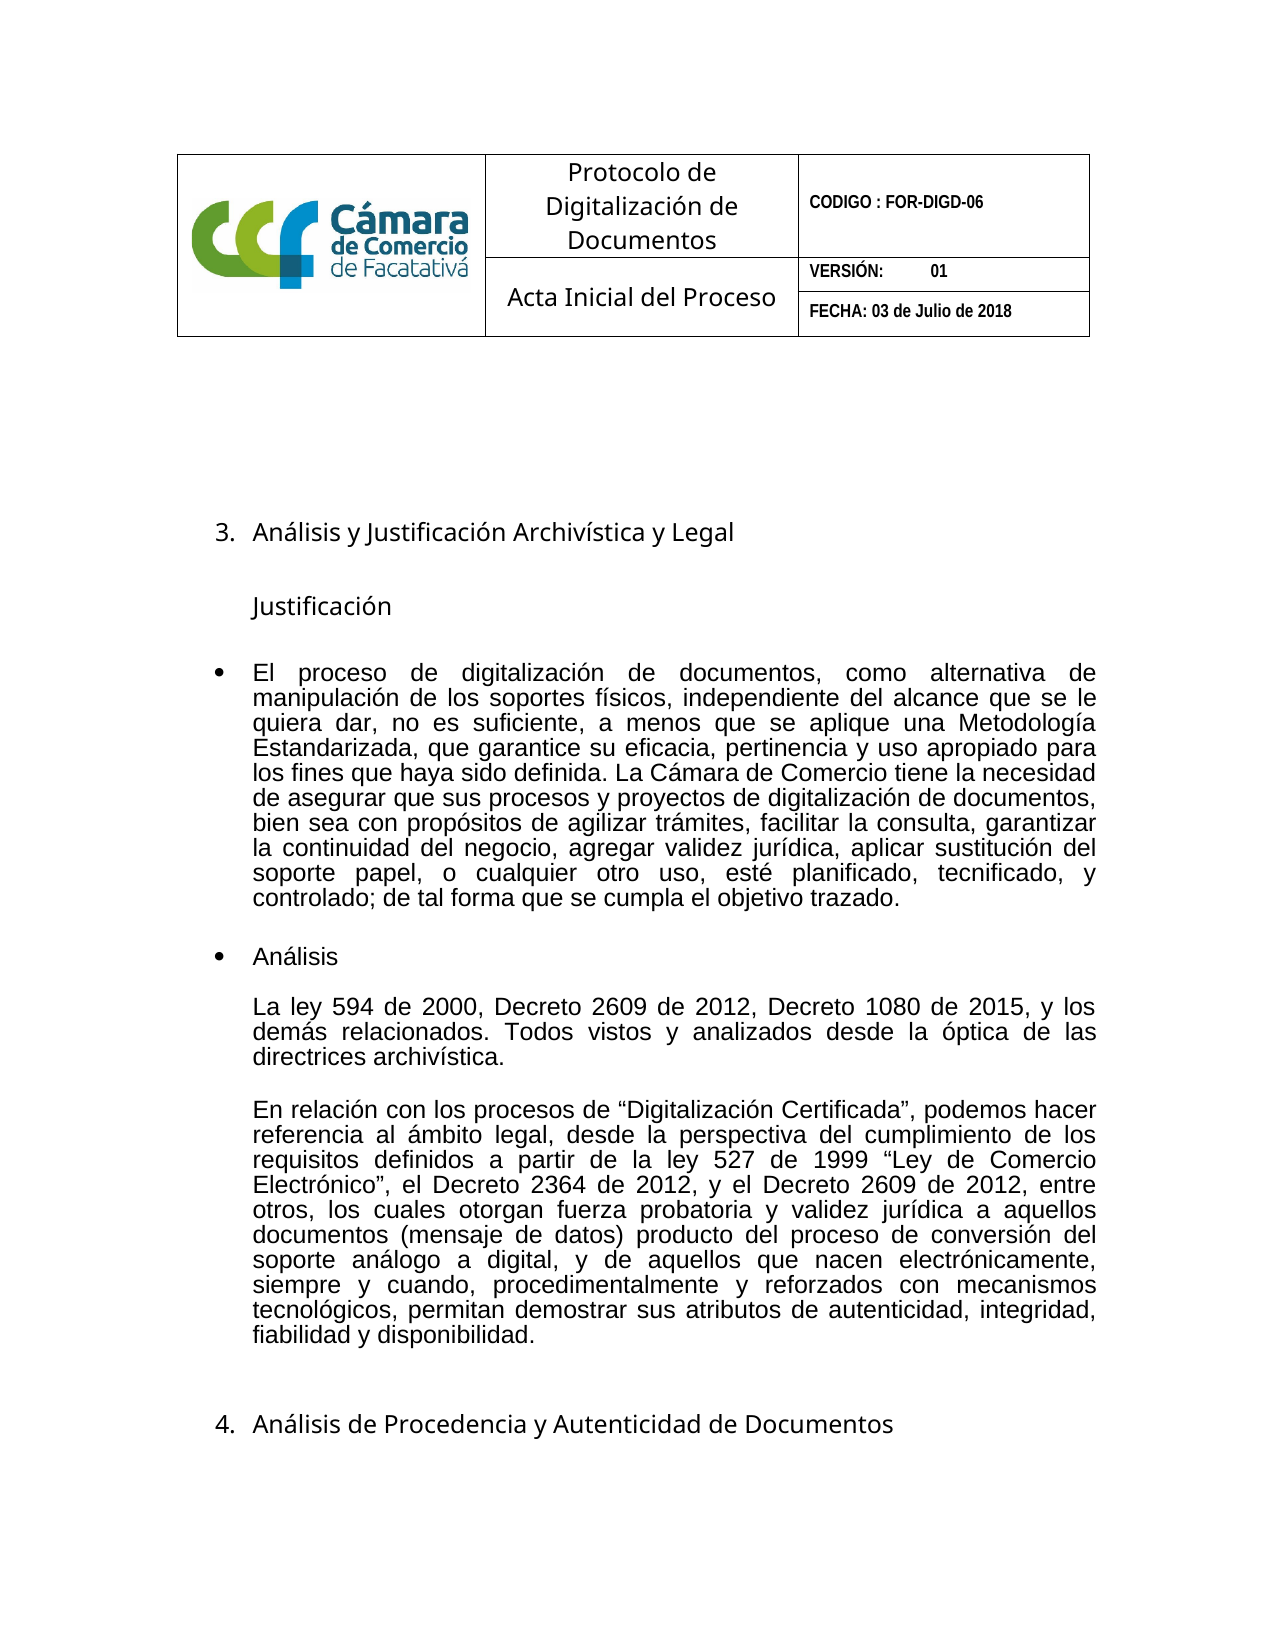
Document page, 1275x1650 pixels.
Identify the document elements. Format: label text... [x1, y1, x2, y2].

list En relación con los procesos de “Digitalización Certificada”, podemos hacer referencia al ámbito legal, desde la perspectiva del cumplimiento de los requisitos definidos a partir de la ley 527 de 1999 “Ley de Comercio Electrónico”, el Decreto 2364 de 2012, y el Decreto 2609 de 2012, entre otros, los cuales otorgan fuerza probatoria y validez jurídica a aquellos documentos (mensaje de datos) producto del proceso de conversión del soporte análogo a digital, y de aquellos que nacen electrónicamente, siempre y cuando, procedimentalmente y reforzados con mecanismos tecnológicos, permitan demostrar sus atributos de autenticidad, integridad, fiabilidad y disponibilidad. [252, 1099, 1098, 1349]
list El proceso de digitalización de documentos, como alternativa de manipulación de los soportes físicos, independiente del alcance que se le quiera dar, no es suficiente, a menos que se aplique una Metodología Estandarizada, que garantice su eficacia, pertinencia y uso apropiado para los fines que haya sido definida. La Cámara de Comercio tiene la necesidad de asegurar que sus procesos y proyectos de digitalización de documentos, bien sea con propósitos de agilizar trámites, facilitar la consulta, garantizar la continuidad del negocio, agregar validez jurídica, aplicar sustitución del soporte papel, o cualquier otro uso, esté planificado, tecnificado, y controlado; de tal forma que se cumpla el objetivo trazado. [215, 662, 1098, 912]
picture [191, 198, 472, 293]
list La ley 594 de 2000, Decreto 2609 de 2012, Decreto 1080 de 2015, y los demás relacionados. Todos vistos y analizados desde la óptica de las directrices archivística. [252, 995, 1098, 1070]
list Justificación [252, 588, 1098, 622]
list Análisis y Justificación Archivística y Legal [215, 515, 1098, 549]
list Análisis de Procedencia y Autenticidad de Documentos [215, 1407, 1098, 1441]
list Análisis [215, 945, 1098, 970]
